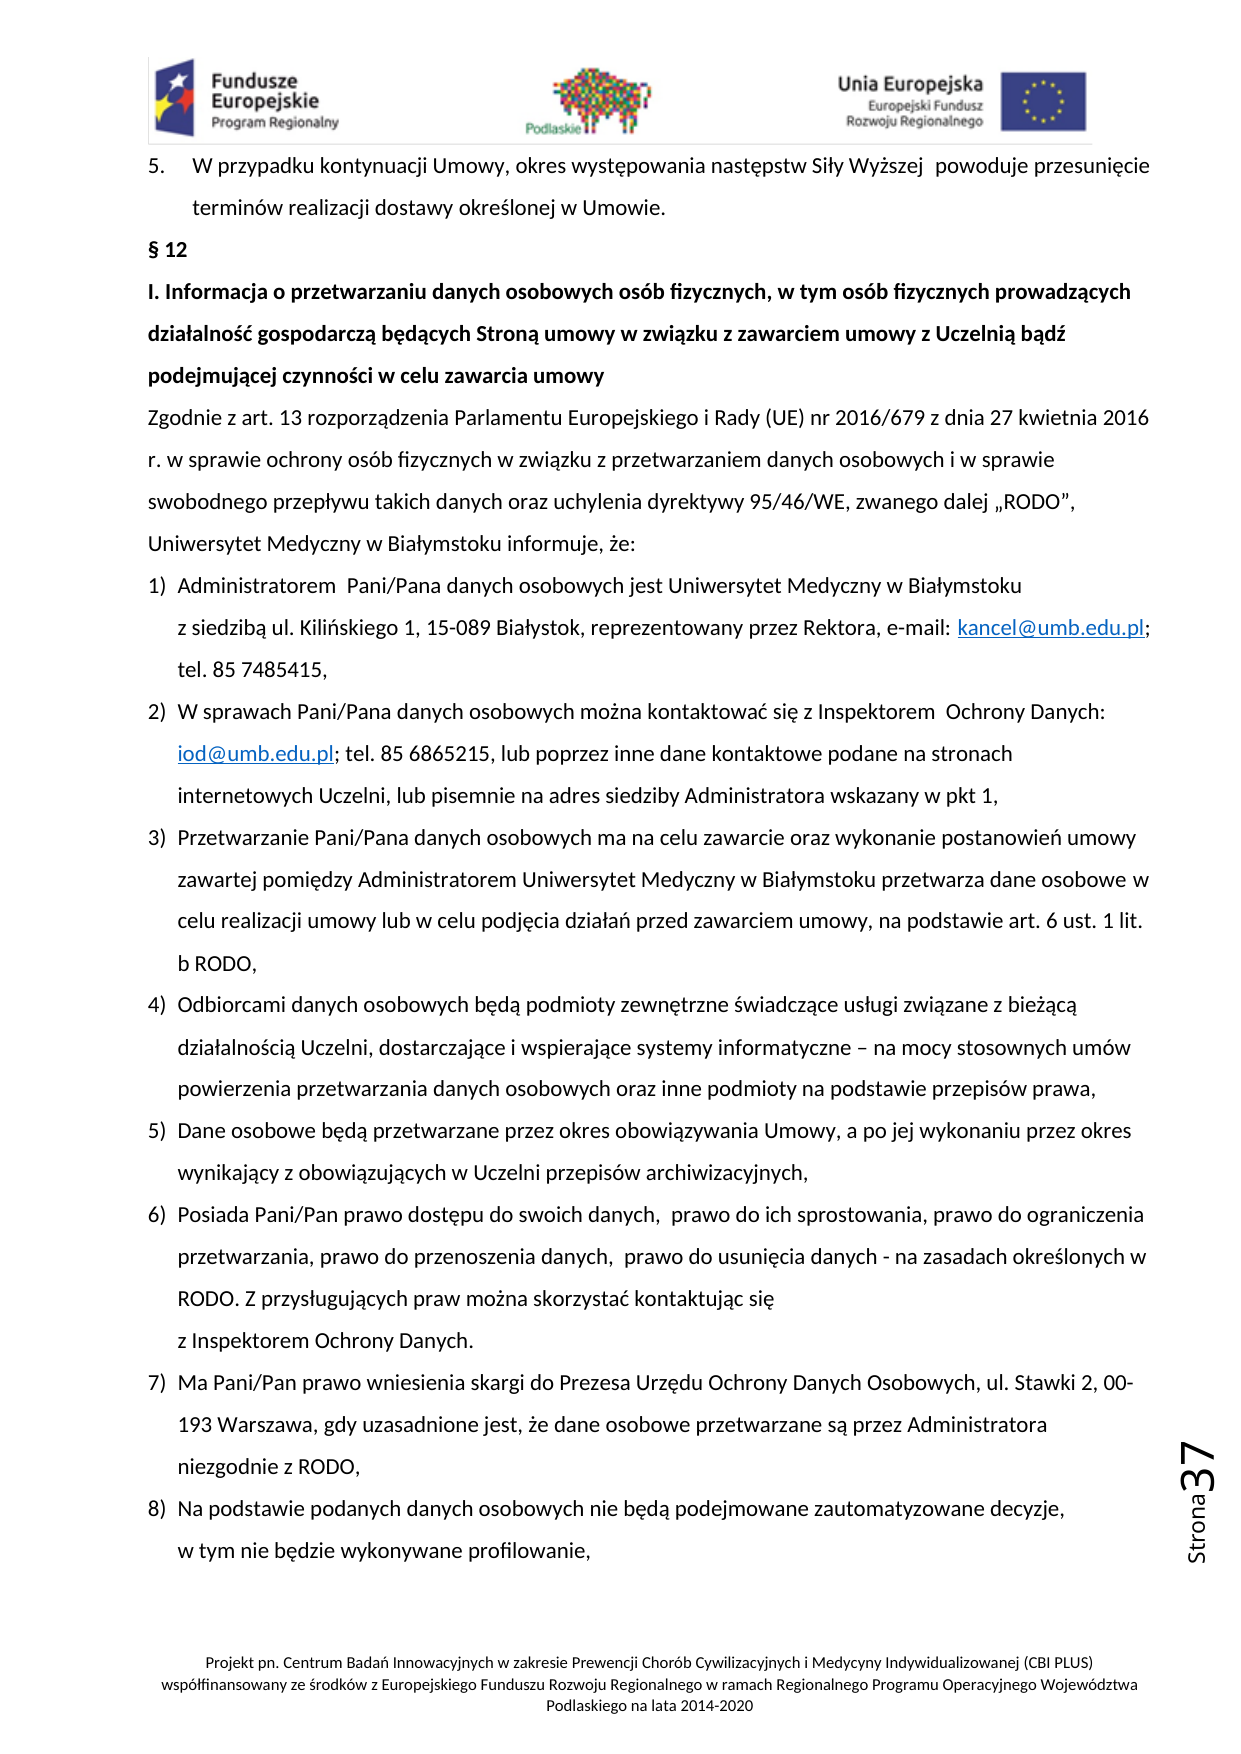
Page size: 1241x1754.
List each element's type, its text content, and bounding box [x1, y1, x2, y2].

list Dane osobowe będą przetwarzane przez okres obowiązywania Umowy, a po jej wykonaniu przez okres wynikający z obowiązujących w Uczelni przepisów archiwizacyjnych, [148, 1117, 1152, 1187]
list Na podstawie podanych danych osobowych nie będą podejmowane zautomatyzowane decyzje, w tym nie będzie wykonywane profilowanie, [148, 1494, 1152, 1564]
text 5. W przypadku kontynuacji Umowy, okres występowania następstw Siły Wyższej powoduje przesunięcie terminów realizacji dostawy określonej w Umowie. [148, 151, 1152, 221]
text § 12 [148, 235, 1152, 263]
text I. Informacja o przetwarzaniu danych osobowych osób fizycznych, w tym osób fizycznych prowadzących działalność gospodarczą będących Stroną umowy w związku z zawarciem umowy z Uczelnią bądź podejmującej czynności w celu zawarcia umowy [148, 277, 1152, 389]
list Ma Pani/Pan prawo wniesienia skargi do Prezesa Urzędu Ochrony Danych Osobowych, ul. Stawki 2, 00-193 Warszawa, gdy uzasadnione jest, że dane osobowe przetwarzane są przez Administratora niezgodnie z RODO, [148, 1368, 1152, 1480]
picture [147, 57, 1093, 146]
text Zgodnie z art. 13 rozporządzenia Parlamentu Europejskiego i Rady (UE) nr 2016/679 z dnia 27 kwietnia 2016 r. w sprawie ochrony osób fizycznych w związku z przetwarzaniem danych osobowych i w sprawie swobodnego przepływu takich danych oraz uchylenia dyrektywy 95/46/WE, zwanego dalej „RODO”, Uniwersytet Medyczny w Białymstoku informuje, że: [148, 403, 1152, 557]
list Administratorem Pani/Pana danych osobowych jest Uniwersytet Medyczny w Białymstoku z siedzibą ul. Kilińskiego 1, 15-089 Białystok, reprezentowany przez Rektora, e-mail: kancel@umb.edu.pl; tel. 85 7485415, [148, 571, 1152, 683]
list Odbiorcami danych osobowych będą podmioty zewnętrzne świadczące usługi związane z bieżącą działalnością Uczelni, dostarczające i wspierające systemy informatyczne – na mocy stosownych umów powierzenia przetwarzania danych osobowych oraz inne podmioty na podstawie przepisów prawa, [148, 991, 1152, 1103]
list Przetwarzanie Pani/Pana danych osobowych ma na celu zawarcie oraz wykonanie postanowień umowy zawartej pomiędzy Administratorem Uniwersytet Medyczny w Białymstoku przetwarza dane osobowe w celu realizacji umowy lub w celu podjęcia działań przed zawarciem umowy, na podstawie art. 6 ust. 1 lit. b RODO, [148, 823, 1152, 977]
list W sprawach Pani/Pana danych osobowych można kontaktować się z Inspektorem Ochrony Danych: iod@umb.edu.pl; tel. 85 6865215, lub poprzez inne dane kontaktowe podane na stronach internetowych Uczelni, lub pisemnie na adres siedziby Administratora wskazany w pkt 1, [148, 697, 1152, 809]
list Posiada Pani/Pan prawo dostępu do swoich danych, prawo do ich sprostowania, prawo do ograniczenia przetwarzania, prawo do przenoszenia danych, prawo do usunięcia danych - na zasadach określonych w RODO. Z przysługujących praw można skorzystać kontaktując się z Inspektorem Ochrony Danych. [148, 1201, 1152, 1354]
